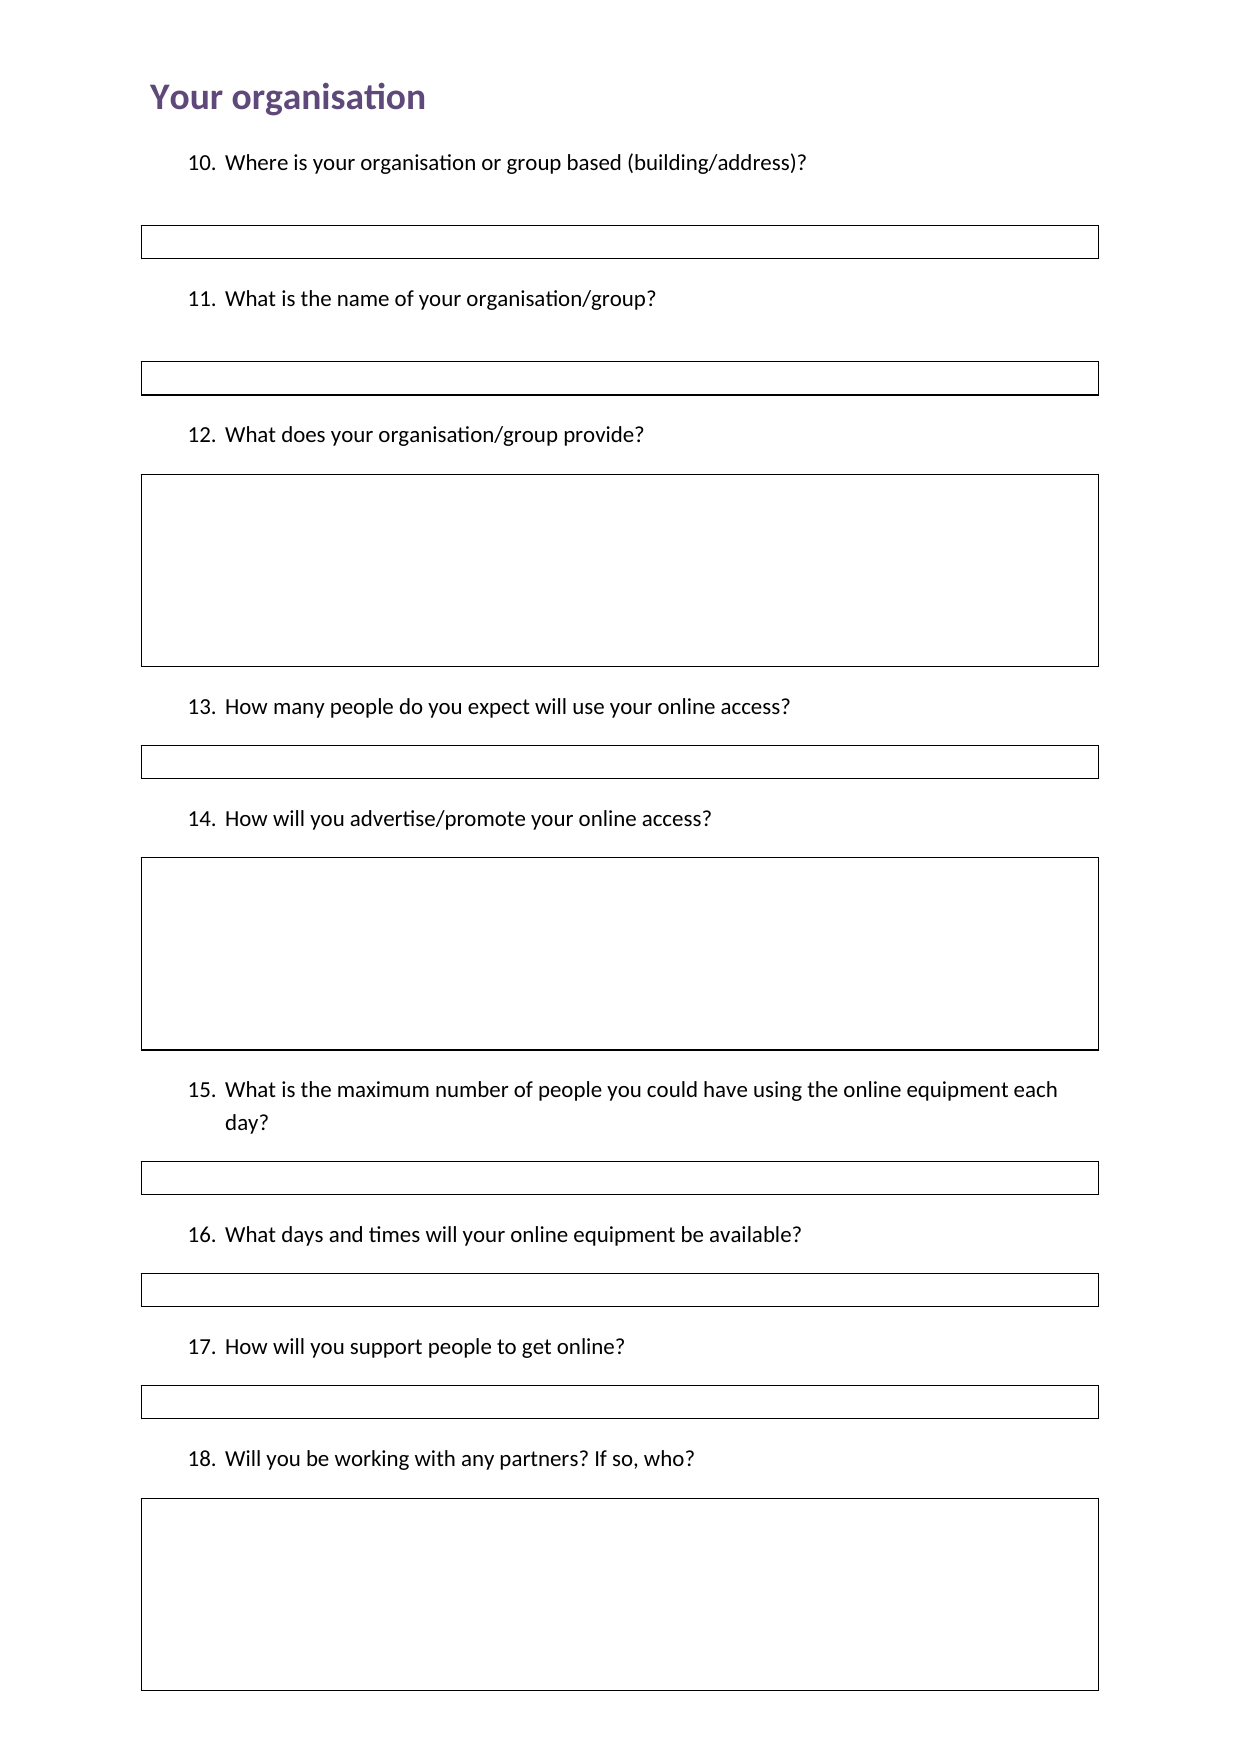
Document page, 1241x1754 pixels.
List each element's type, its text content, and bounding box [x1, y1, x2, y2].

list What is the name of your organisation/group? [187, 284, 1090, 312]
list Where is your organisation or group based (building/address)? [187, 148, 1090, 176]
list How will you advertise/promote your online access? [187, 804, 1090, 832]
list What days and times will your online equipment be available? [187, 1220, 1090, 1248]
subtitle Your organisation [150, 73, 1090, 119]
list How will you support people to get online? [187, 1332, 1090, 1360]
list What does your organisation/group provide? [187, 421, 1090, 448]
list Will you be working with any partners? If so, who? [187, 1444, 1090, 1473]
list What is the maximum number of people you could have using the online equipment each day? [187, 1076, 1090, 1136]
list How many people do you expect will use your online access? [187, 692, 1090, 720]
